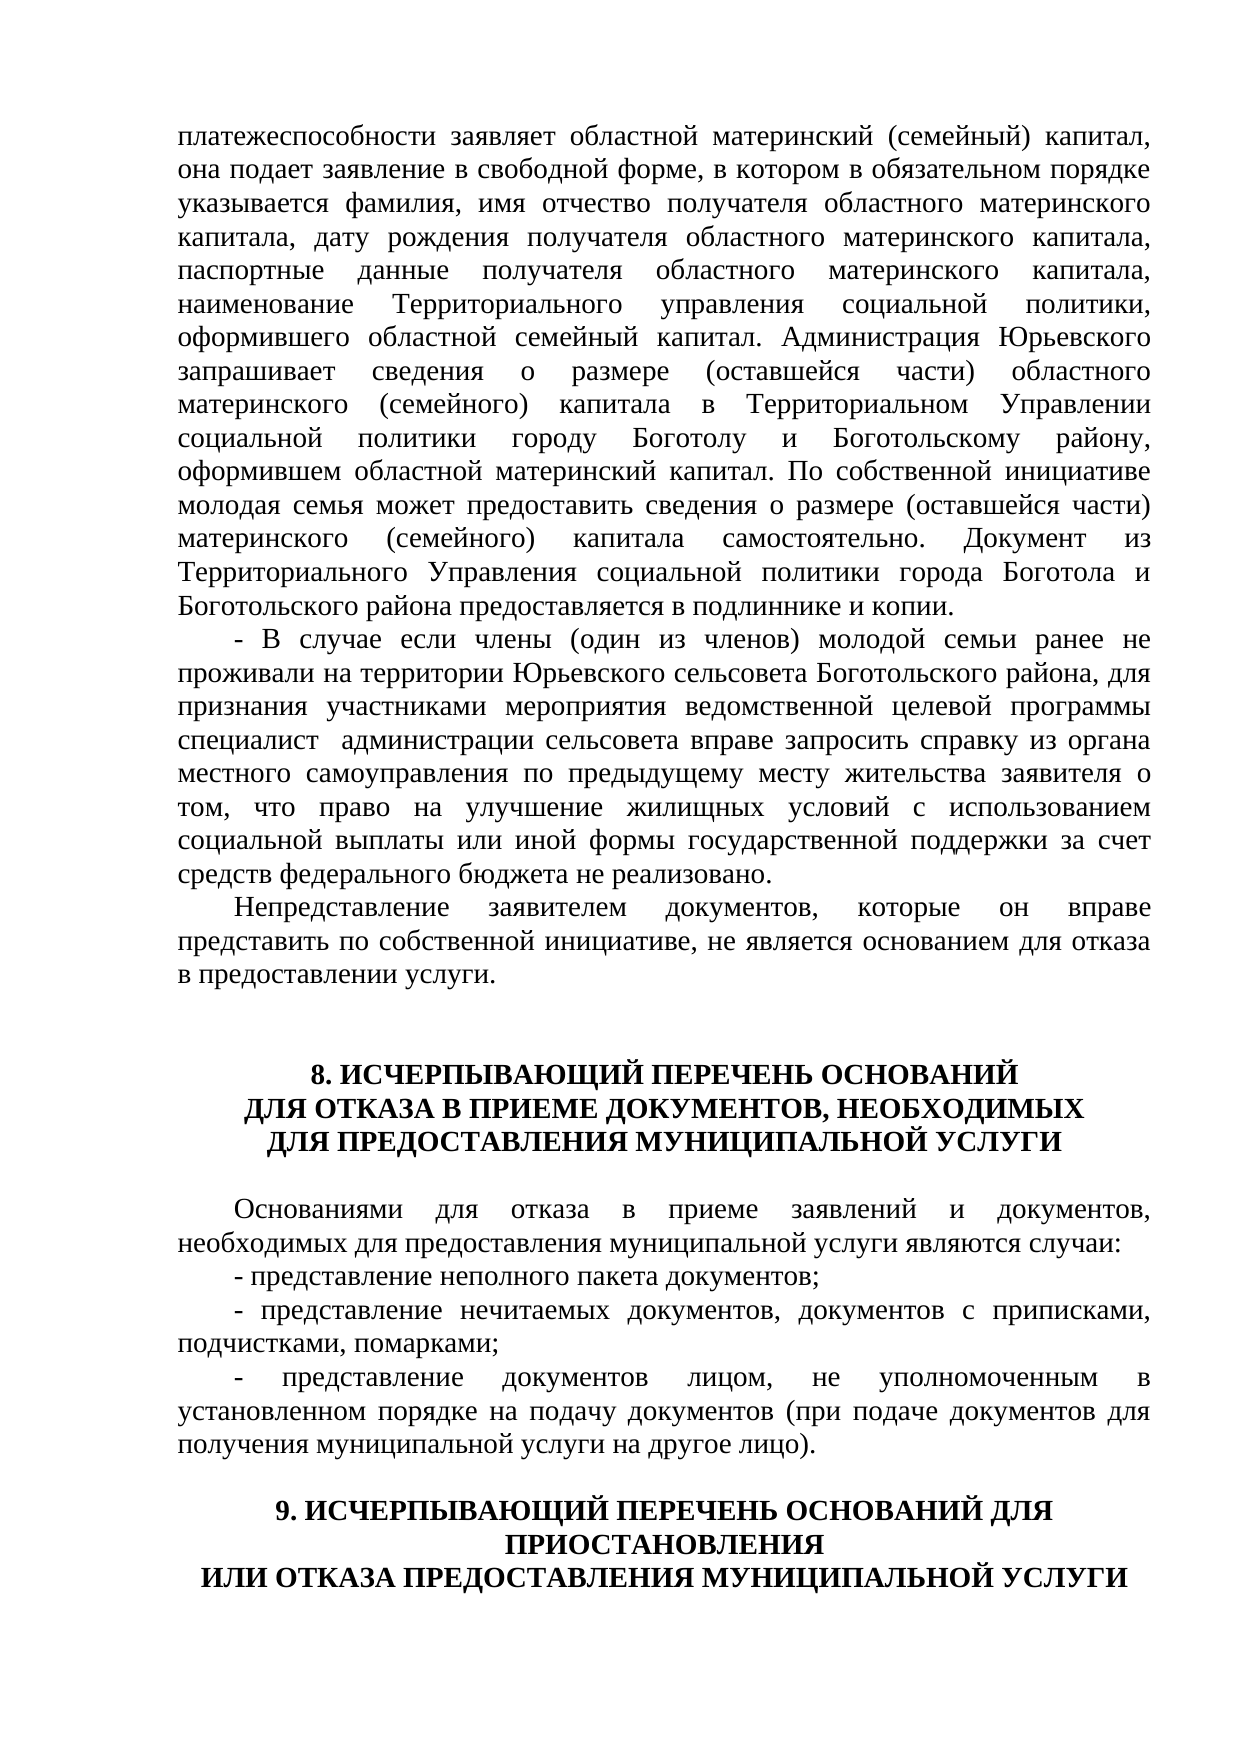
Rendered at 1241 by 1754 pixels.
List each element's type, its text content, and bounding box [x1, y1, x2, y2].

title ДЛЯ ОТКАЗА В ПРИЕМЕ ДОКУМЕНТОВ, НЕОБХОДИМЫХ [177, 1091, 1152, 1124]
text - представление документов лицом, не уполномоченным в установленном порядке на подачу документов (при подаче документов для получения муниципальной услуги на другое лицо). [177, 1359, 1152, 1460]
text - представление неполного пакета документов; [177, 1258, 1152, 1292]
text - представление нечитаемых документов, документов с приписками, подчистками, помарками; [177, 1292, 1152, 1359]
text Основаниями для отказа в приеме заявлений и документов, необходимых для предоставления муниципальной услуги являются случаи: [177, 1191, 1152, 1258]
title 8. ИСЧЕРПЫВАЮЩИЙ ПЕРЕЧЕНЬ ОСНОВАНИЙ [177, 1057, 1152, 1091]
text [177, 118, 1152, 621]
text Непредставление заявителем документов, которые он вправе представить по собственной инициативе, не является основанием для отказа в предоставлении услуги. [177, 889, 1152, 990]
title 9. ИСЧЕРПЫВАЮЩИЙ ПЕРЕЧЕНЬ ОСНОВАНИЙ ДЛЯ ПРИОСТАНОВЛЕНИЯ [177, 1493, 1152, 1560]
title ИЛИ ОТКАЗА ПРЕДОСТАВЛЕНИЯ МУНИЦИПАЛЬНОЙ УСЛУГИ [177, 1560, 1152, 1594]
title ДЛЯ ПРЕДОСТАВЛЕНИЯ МУНИЦИПАЛЬНОЙ УСЛУГИ [177, 1124, 1152, 1158]
text - В случае если члены (один из членов) молодой семьи ранее не проживали на территории Юрьевского сельсовета Боготольского района, для признания участниками мероприятия ведомственной целевой программы специалист администрации сельсовета вправе запросить справку из органа местного самоуправления по предыдущему месту жительства заявителя о том, что право на улучшение жилищных условий с использованием социальной выплаты или иной формы государственной поддержки за счет средств федерального бюджета не реализовано. [177, 621, 1152, 889]
